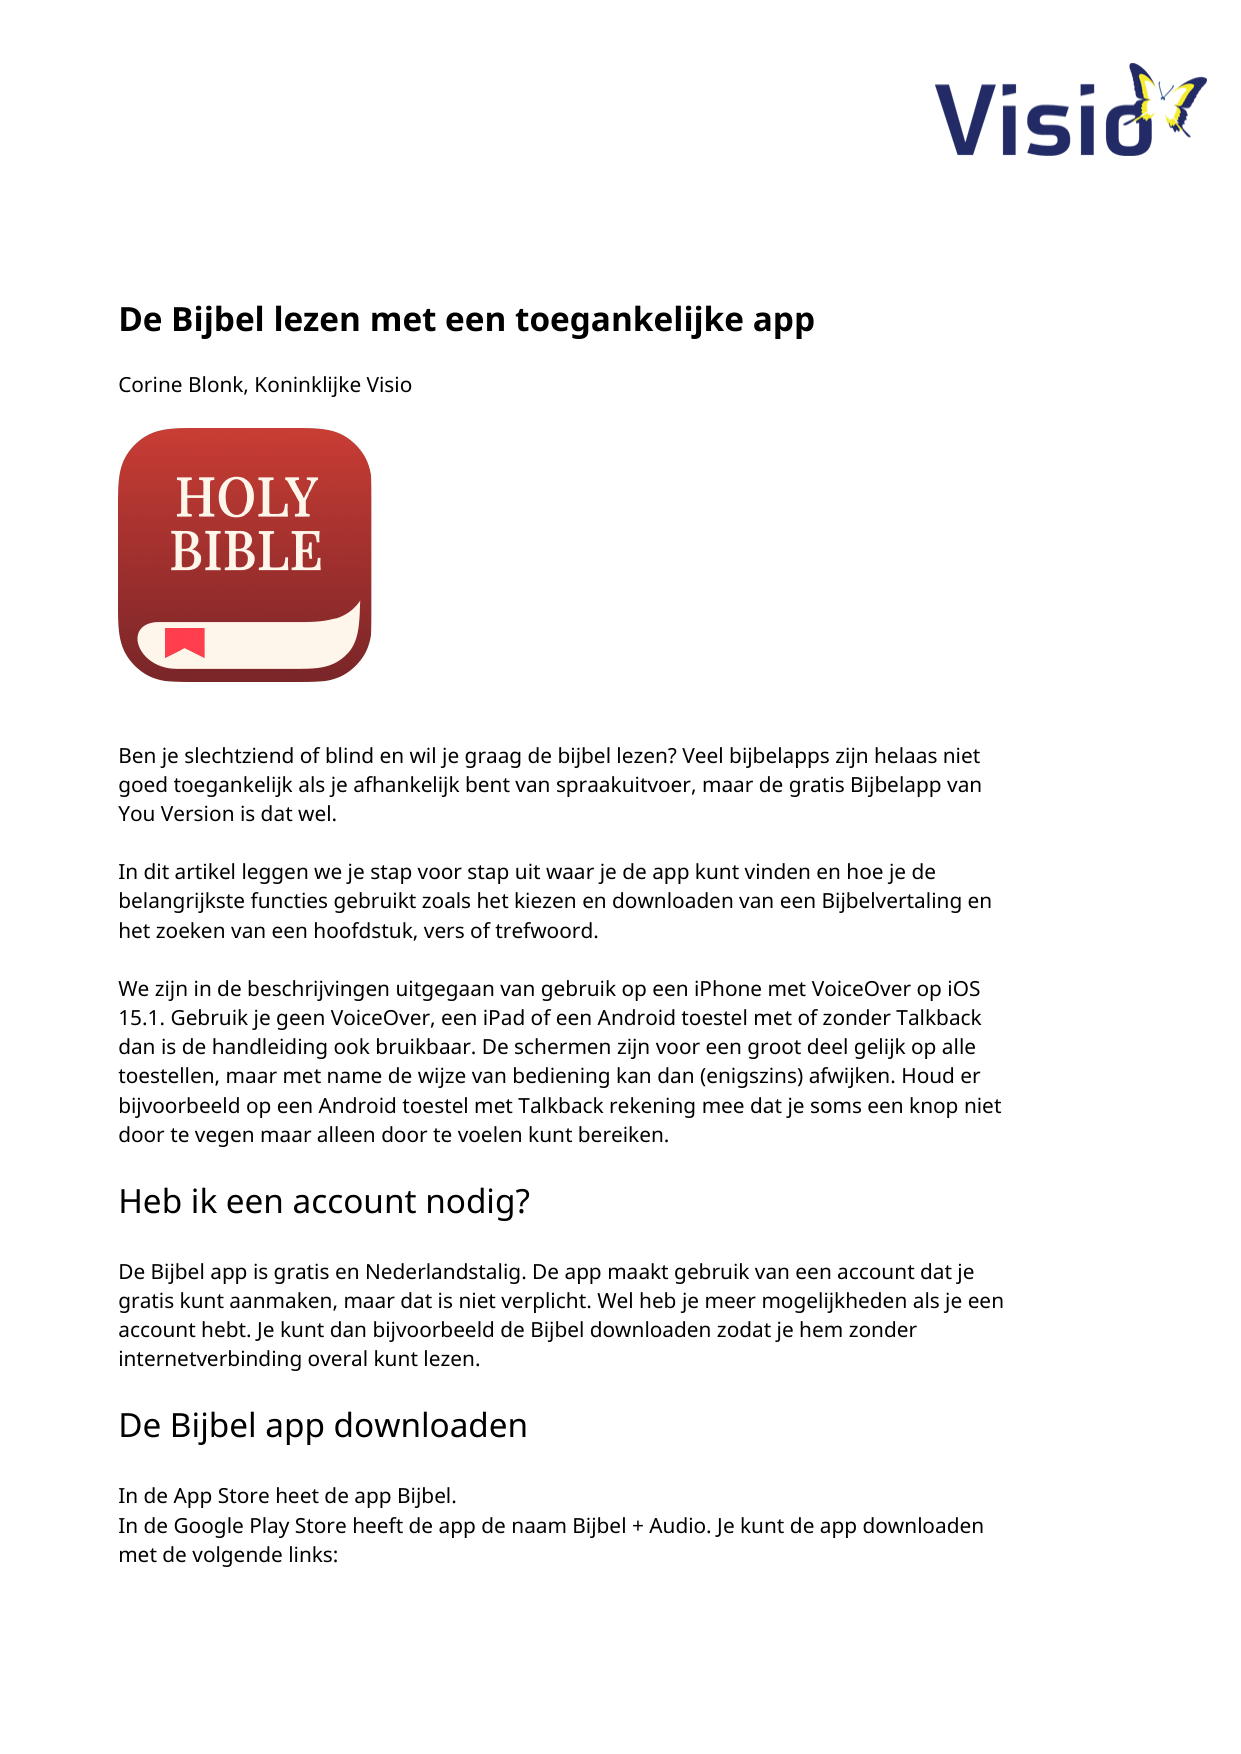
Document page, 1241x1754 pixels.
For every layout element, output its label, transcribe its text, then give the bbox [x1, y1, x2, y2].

text Corine Blonk, Koninklijke Visio [118, 370, 1016, 399]
text In de App Store heet de app Bijbel. [118, 1481, 1016, 1510]
text In dit artikel leggen we je stap voor stap uit waar je de app kunt vinden en hoe je de belangrijkste functies gebruikt zoals het kiezen en downloaden van een Bijbelvertaling en het zoeken van een hoofdstuk, vers of trefwoord. [118, 857, 1016, 944]
subtitle Heb ik een account nodig? [118, 1177, 1016, 1223]
text De Bijbel app is gratis en Nederlandstalig. De app maakt gebruik van een account dat je gratis kunt aanmaken, maar dat is niet verplicht. Wel heb je meer mogelijkheden als je een account hebt. Je kunt dan bijvoorbeeld de Bijbel downloaden zodat je hem zonder internetverbinding overal kunt lezen. [118, 1256, 1016, 1373]
text Ben je slechtziend of blind en wil je graag de bijbel lezen? Veel bijbelapps zijn helaas niet goed toegankelijk als je afhankelijk bent van spraakuitvoer, maar de gratis Bijbelapp van You Version is dat wel. [118, 740, 1016, 827]
picture [118, 428, 372, 682]
picture [923, 58, 1218, 159]
subtitle De Bijbel app downloaden [118, 1402, 1016, 1447]
text We zijn in de beschrijvingen uitgegaan van gebruik op een iPhone met VoiceOver op iOS 15.1. Gebruik je geen VoiceOver, een iPad of een Android toestel met of zonder Talkback dan is de handleiding ook bruikbaar. De schermen zijn voor een groot deel gelijk op alle toestellen, maar met name de wijze van bediening kan dan (enigszins) afwijken. Houd er bijvoorbeeld op een Android toestel met Talkback rekening mee dat je soms een knop niet door te vegen maar alleen door te voelen kunt bereiken. [118, 973, 1016, 1148]
title De Bijbel lezen met een toegankelijke app [118, 295, 1016, 341]
text In de Google Play Store heeft de app de naam Bijbel + Audio. Je kunt de app downloaden met de volgende links: [118, 1510, 1016, 1568]
